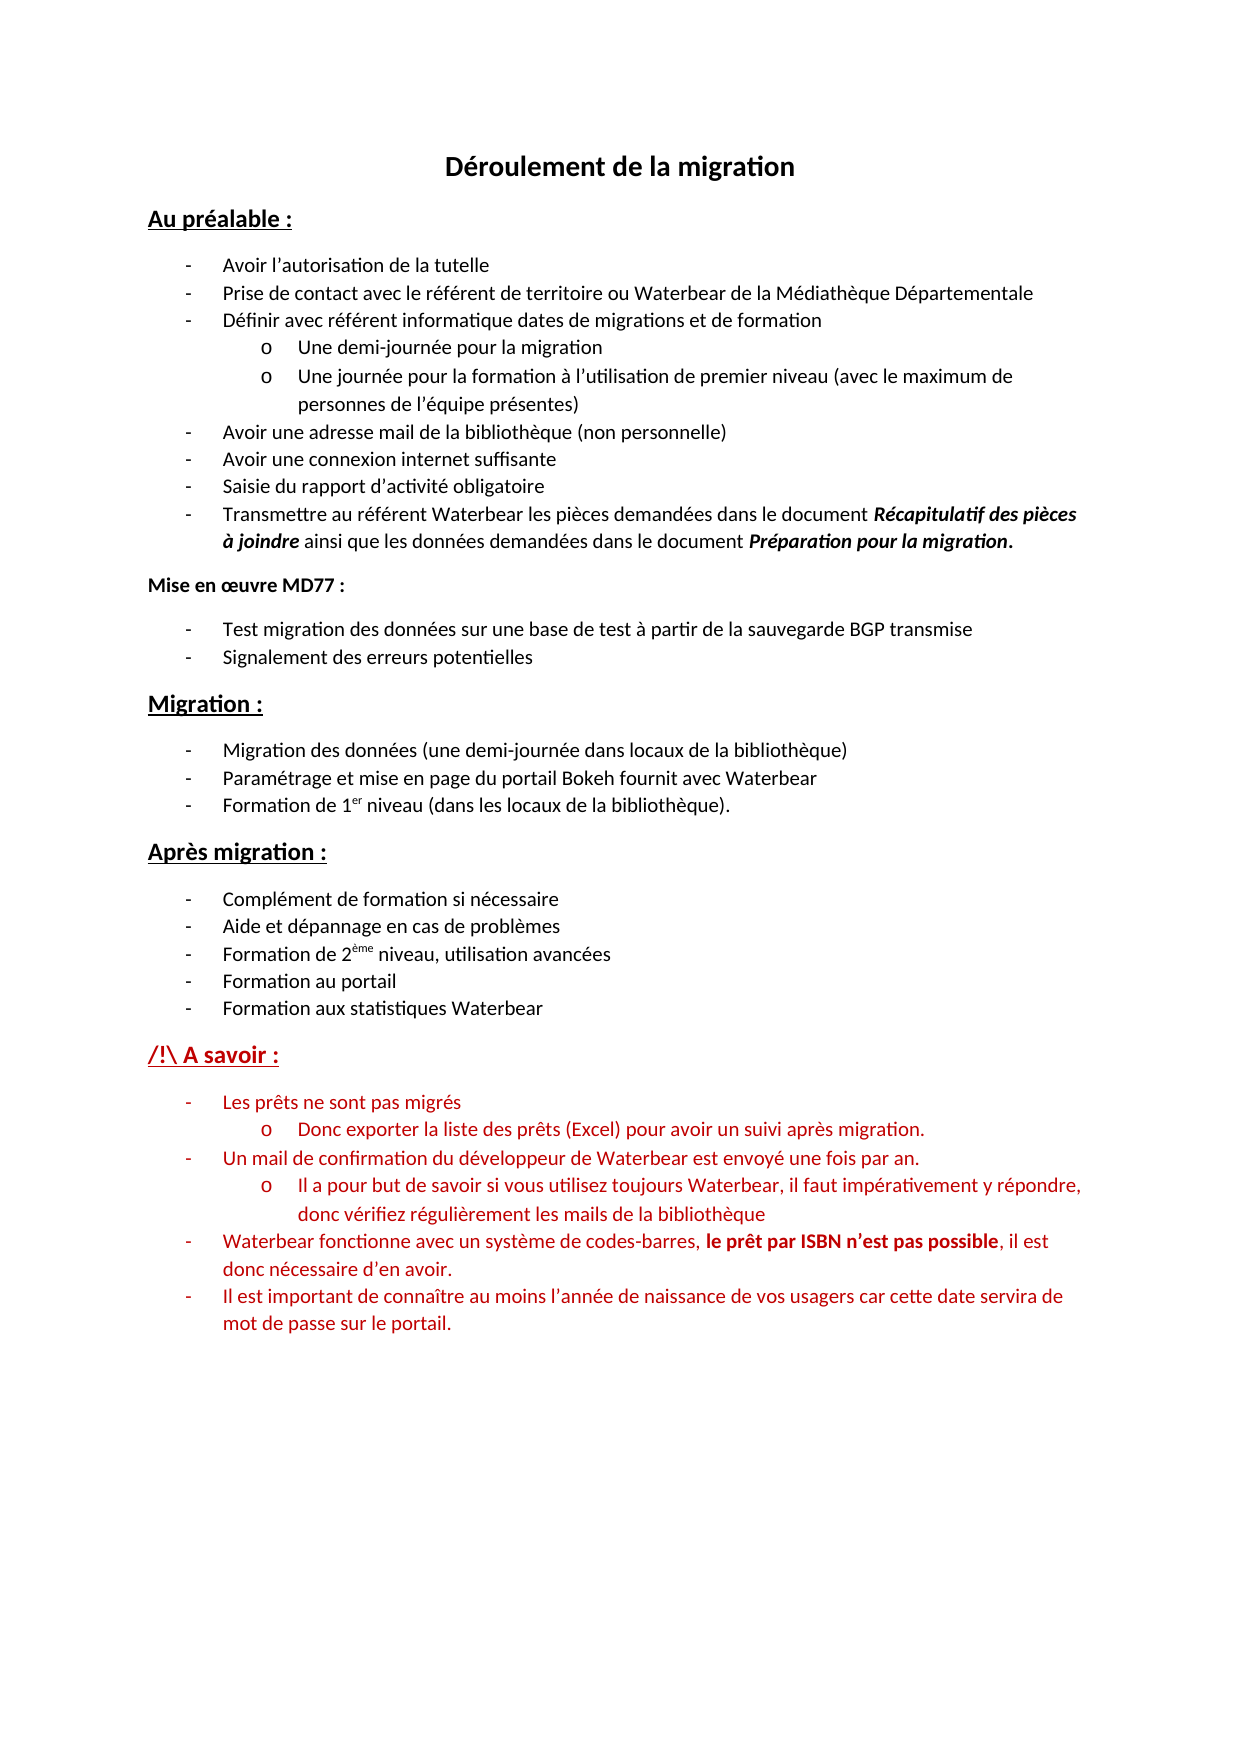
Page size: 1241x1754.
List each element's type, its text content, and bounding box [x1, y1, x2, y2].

list Prise de contact avec le référent de territoire ou Waterbear de la Médiathèque Départementale [185, 280, 1093, 305]
text Mise en œuvre MD77 : [148, 572, 1093, 598]
list Un mail de confirmation du développeur de Waterbear est envoyé une fois par an. [185, 1145, 1093, 1171]
list Test migration des données sur une base de test à partir de la sauvegarde BGP transmise [185, 617, 1093, 642]
list Paramétrage et mise en page du portail Bokeh fournit avec Waterbear [185, 765, 1093, 790]
list Une journée pour la formation à l’utilisation de premier niveau (avec le maximum de personnes de l’équipe présentes) [260, 363, 1093, 417]
text Migration : [148, 688, 1093, 718]
text /!\ A savoir : [148, 1040, 1093, 1070]
list Il est important de connaître au moins l’année de naissance de vos usagers car cette date servira de mot de passe sur le portail. [185, 1283, 1093, 1336]
list Avoir une adresse mail de la bibliothèque (non personnelle) [185, 419, 1093, 444]
list Il a pour but de savoir si vous utilisez toujours Waterbear, il faut impérativement y répondre, donc vérifiez régulièrement les mails de la bibliothèque [260, 1173, 1093, 1226]
list Formation au portail [185, 968, 1093, 994]
list Avoir une connexion internet suffisante [185, 446, 1093, 472]
list Complément de formation si nécessaire [185, 886, 1093, 911]
list Migration des données (une demi-journée dans locaux de la bibliothèque) [185, 738, 1093, 763]
list Une demi-journée pour la migration [260, 334, 1093, 361]
list Avoir l’autorisation de la tutelle [185, 252, 1093, 278]
list Les prêts ne sont pas migrés [185, 1089, 1093, 1115]
list Donc exporter la liste des prêts (Excel) pour avoir un suivi après migration. [260, 1117, 1093, 1143]
list Waterbear fonctionne avec un système de codes-barres, le prêt par ISBN n’est pas possible, il est donc nécessaire d’en avoir. [185, 1228, 1093, 1281]
list Formation de 1er niveau (dans les locaux de la bibliothèque). [185, 792, 1093, 818]
text Déroulement de la migration [148, 148, 1093, 183]
list Signalement des erreurs potentielles [185, 644, 1093, 669]
list Formation aux statistiques Waterbear [185, 996, 1093, 1021]
list Définir avec référent informatique dates de migrations et de formation [185, 307, 1093, 332]
list Saisie du rapport d’activité obligatoire [185, 474, 1093, 499]
list Aide et dépannage en cas de problèmes [185, 913, 1093, 939]
text Au préalable : [148, 203, 1093, 233]
list Transmettre au référent Waterbear les pièces demandées dans le document Récapitulatif des pièces à joindre ainsi que les données demandées dans le document Préparation pour la migration. [185, 501, 1093, 554]
list Formation de 2ème niveau, utilisation avancées [185, 941, 1093, 966]
text Après migration : [148, 836, 1093, 867]
